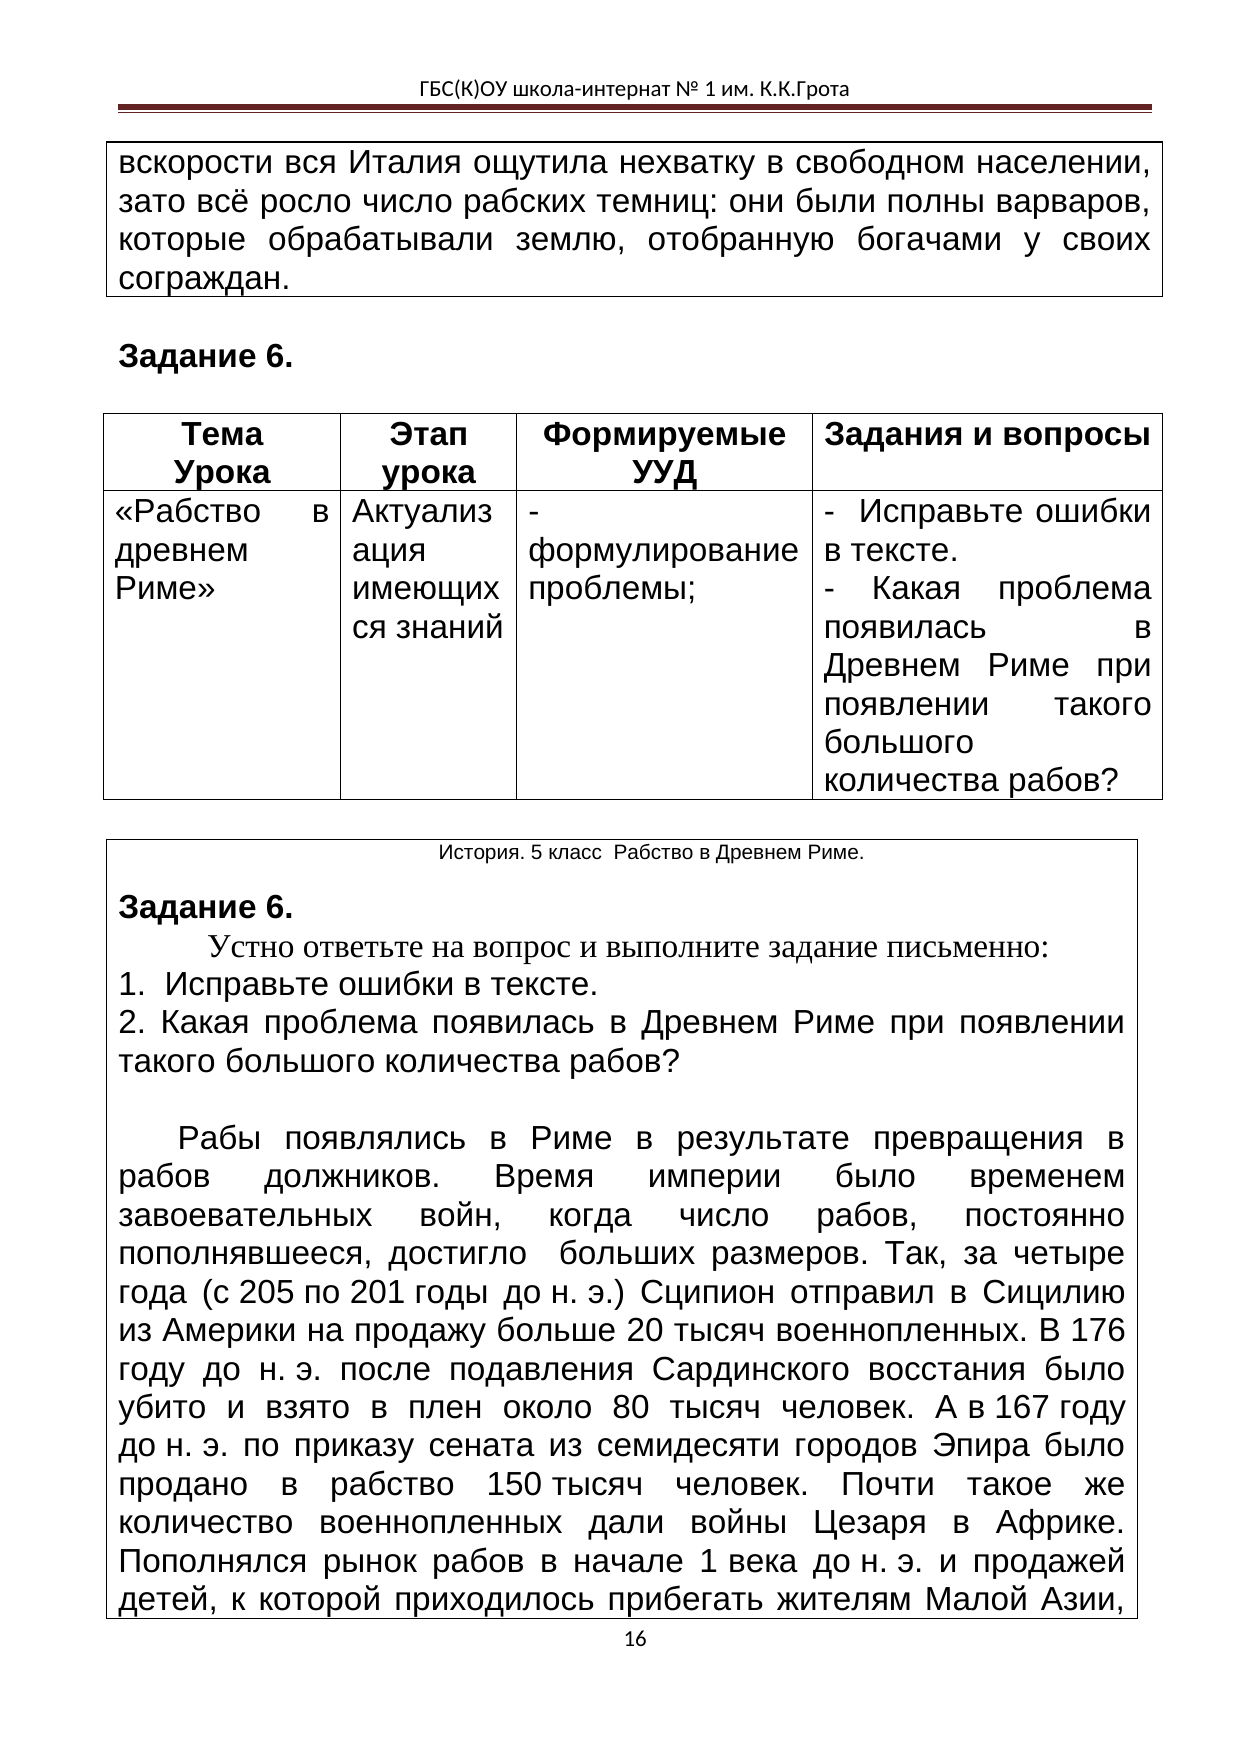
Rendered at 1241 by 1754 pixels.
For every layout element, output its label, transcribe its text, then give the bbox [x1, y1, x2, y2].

table_cell Актуализация имеющихся знаний [341, 491, 516, 799]
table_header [107, 143, 1162, 296]
table_header Формируемые УУД [517, 414, 812, 490]
table_cell «Рабство в древнем Риме» [104, 491, 340, 799]
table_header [107, 840, 1137, 1618]
table_cell - Исправьте ошибки в тексте. - Какая проблема появилась в Древнем Риме при появлении такого большого количества рабов? [813, 491, 1162, 799]
table_header Тема Урока [104, 414, 340, 490]
table_header Этап урока [341, 414, 516, 490]
table_header Задания и вопросы [813, 414, 1162, 490]
text Задание 6. [118, 336, 1152, 374]
table_cell - формулирование проблемы; [517, 491, 812, 799]
